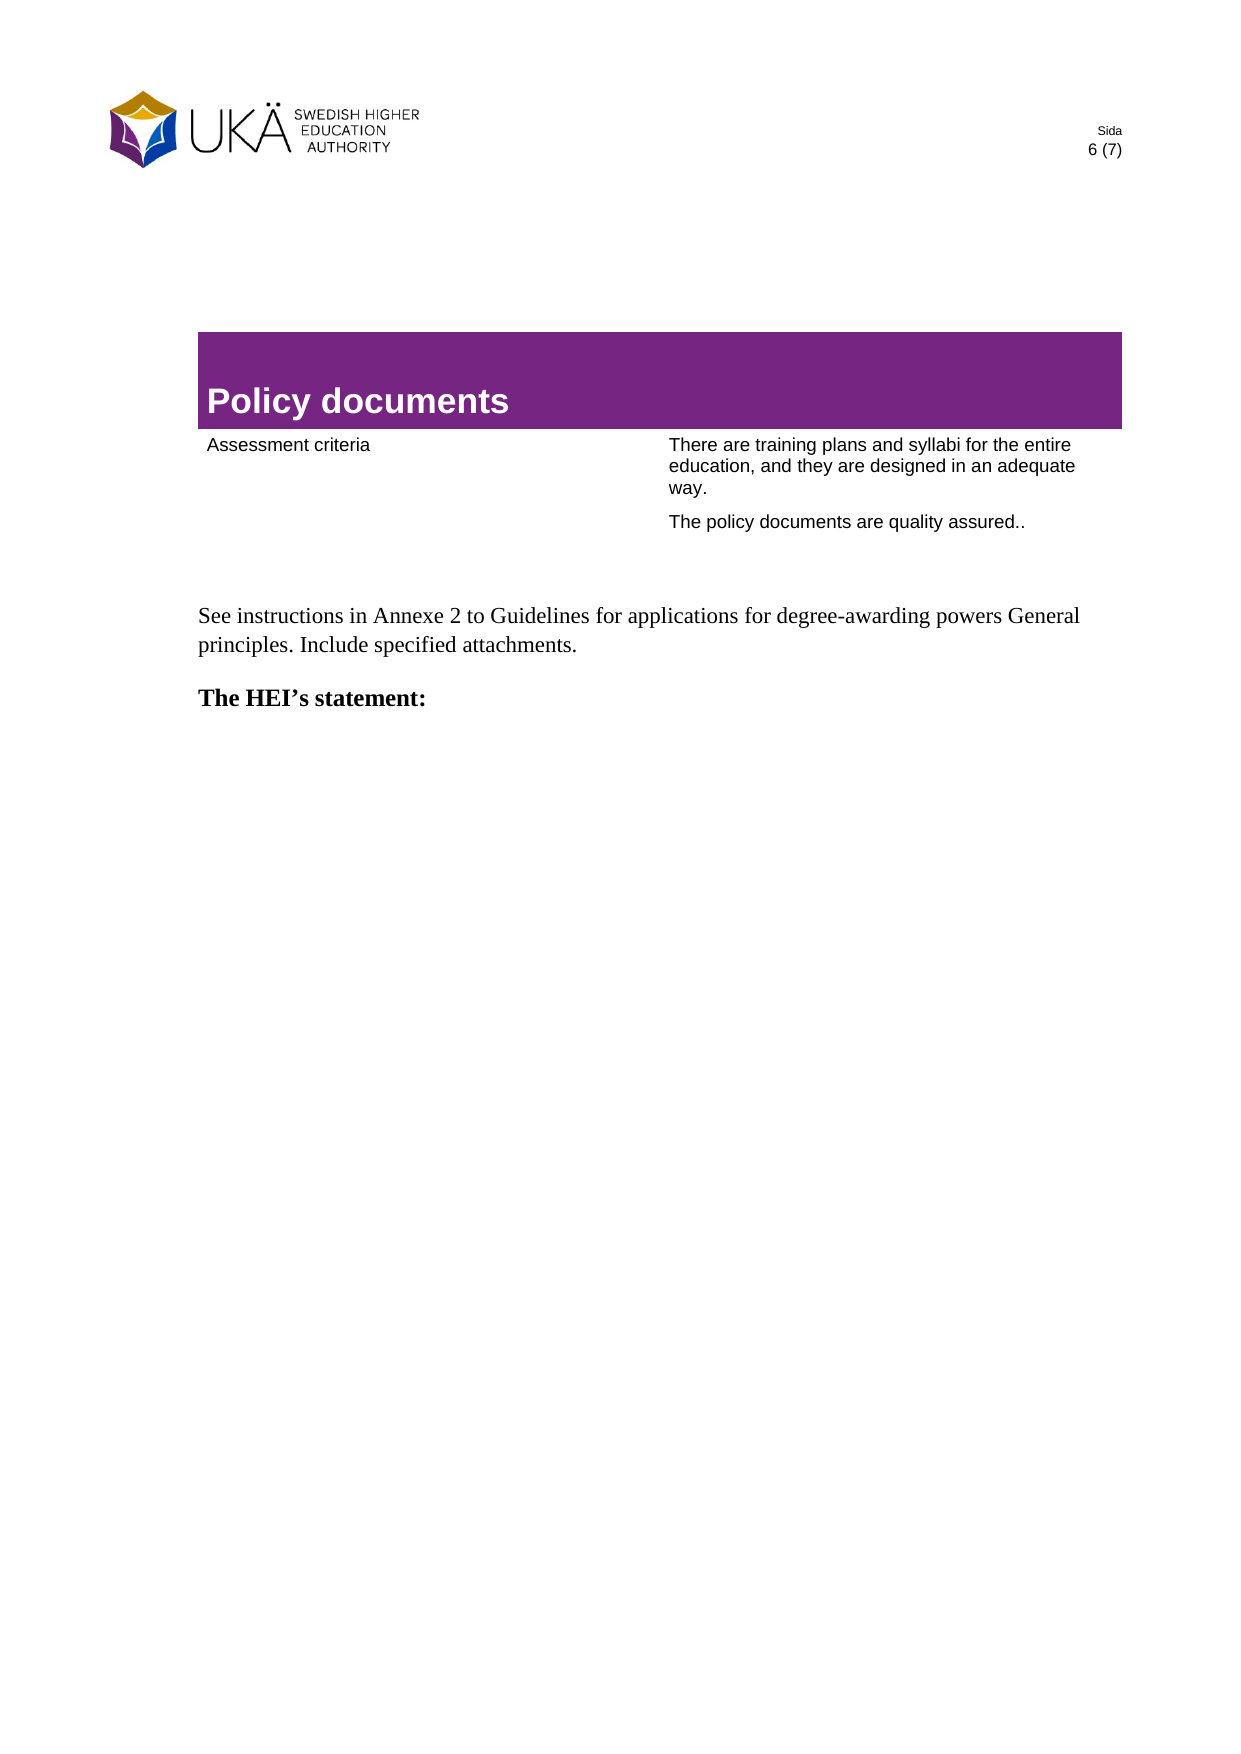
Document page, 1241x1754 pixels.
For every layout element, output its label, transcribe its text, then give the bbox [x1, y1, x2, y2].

text The HEI’s statement: [198, 682, 1122, 712]
text See instructions in Annexe 2 to Guidelines for applications for degree-awarding powers General principles. Include specified attachments. [198, 599, 1122, 657]
table_cell Assessment criteria [198, 430, 660, 545]
table_header Policy documents [198, 332, 1122, 429]
table_cell There are training plans and syllabi for the entire education, and they are designed in an adequate way. The policy documents are quality assured.. [660, 430, 1122, 545]
picture [103, 89, 439, 171]
